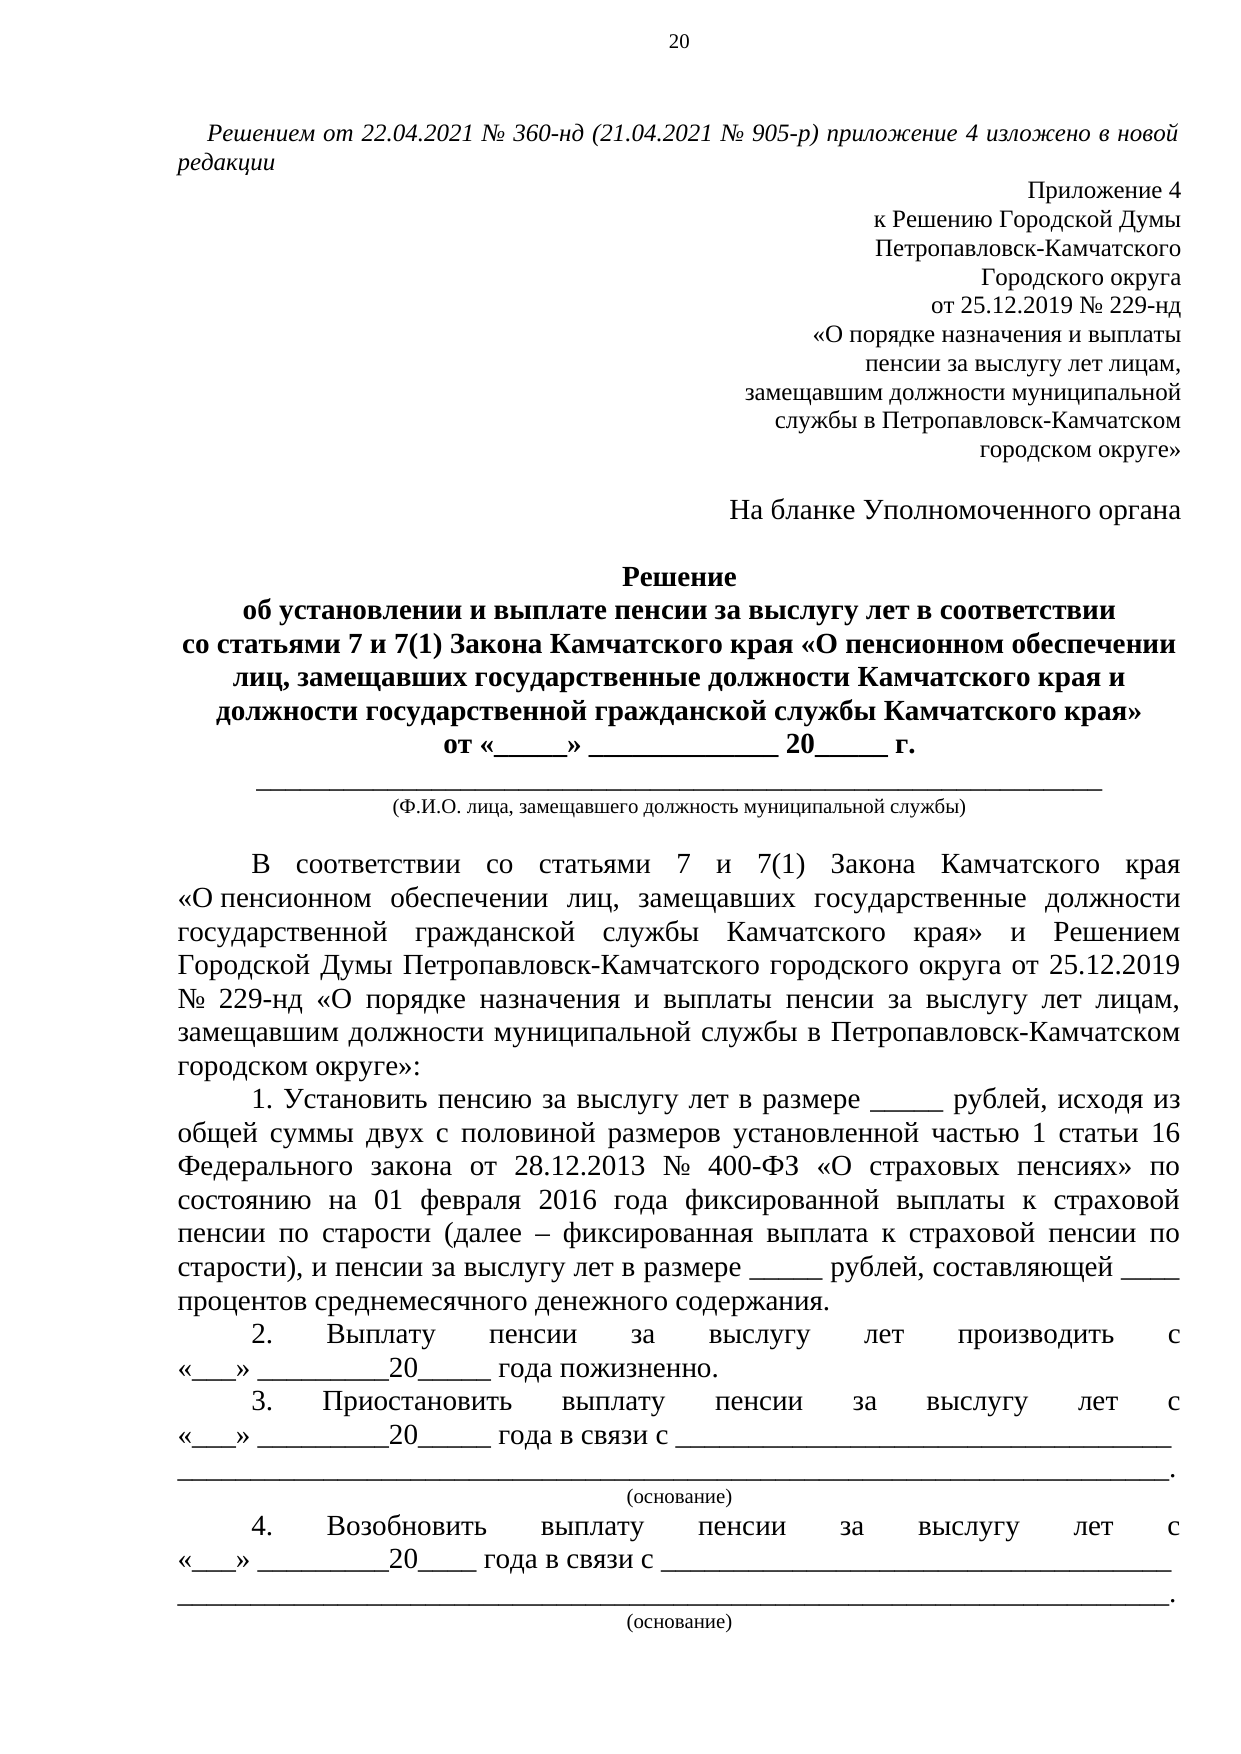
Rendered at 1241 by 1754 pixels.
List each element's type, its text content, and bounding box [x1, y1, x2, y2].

text Решением от 22.04.2021 № 360-нд (21.04.2021 № 905-р) приложение 4 изложено в новой редакции [177, 118, 1181, 176]
text пенсии за выслугу лет лицам, [177, 348, 1181, 377]
text 1. Установить пенсию за выслугу лет в размере _____ рублей, исходя из общей суммы двух с половиной размеров установленной частью 1 статьи 16 Федерального закона от 28.12.2013 № 400-ФЗ «О страховых пенсиях» по состоянию на 01 февраля 2016 года фиксированной выплаты к страховой пенсии по старости (далее – фиксированная выплата к страховой пенсии по старости), и пенсии за выслугу лет в размере _____ рублей, составляющей ____ процентов среднемесячного денежного содержания. [177, 1081, 1181, 1316]
text Городского округа [177, 262, 1181, 291]
text замещавшим должности муниципальной [177, 377, 1181, 406]
text службы в Петропавловск-Камчатском [177, 406, 1181, 434]
text Приложение 4 [177, 176, 1181, 204]
text об установлении и выплате пенсии за выслугу лет в соответствии со статьями 7 и 7(1) Закона Камчатского края «О пенсионном обеспечении лиц, замещавших государственные должности Камчатского края и должности государственной гражданской службы Камчатского края» от «_____» _____________ 20_____ г. [177, 592, 1181, 760]
text (Ф.И.О. лица, замещавшего должность муниципальной службы) [177, 794, 1181, 818]
text от 25.12.2019 № 229-нд [177, 291, 1181, 319]
text 4. Возобновить выплату пенсии за выслугу лет с «___» _________20____ года в связи с ___________________________________ [177, 1508, 1181, 1575]
text городском округе» [177, 434, 1181, 463]
text На бланке Уполномоченного органа [177, 492, 1181, 525]
text (основание) [177, 1608, 1181, 1633]
text (основание) [177, 1484, 1181, 1508]
text «О порядке назначения и выплаты [177, 319, 1181, 348]
text ____________________________________________________________________. [177, 1450, 1181, 1484]
text 3. Приостановить выплату пенсии за выслугу лет с «___» _________20_____ года в связи с __________________________________ [177, 1383, 1181, 1450]
text Решение [177, 559, 1181, 592]
text Петропавловск-Камчатского [177, 233, 1181, 262]
text к Решению Городской Думы [177, 204, 1181, 233]
text ____________________________________________________________________. [177, 1575, 1181, 1608]
text В соответствии со статьями 7 и 7(1) Закона Камчатского края «О пенсионном обеспечении лиц, замещавших государственные должности государственной гражданской службы Камчатского края» и Решением Городской Думы Петропавловск-Камчатского городского округа от 25.12.2019 № 229-нд «О порядке назначения и выплаты пенсии за выслугу лет лицам, замещавшим должности муниципальной службы в Петропавловск-Камчатском городском округе»: [177, 847, 1181, 1081]
text __________________________________________________________ [177, 760, 1181, 794]
text 2. Выплату пенсии за выслугу лет производить с «___» _________20_____ года пожизненно. [177, 1316, 1181, 1383]
